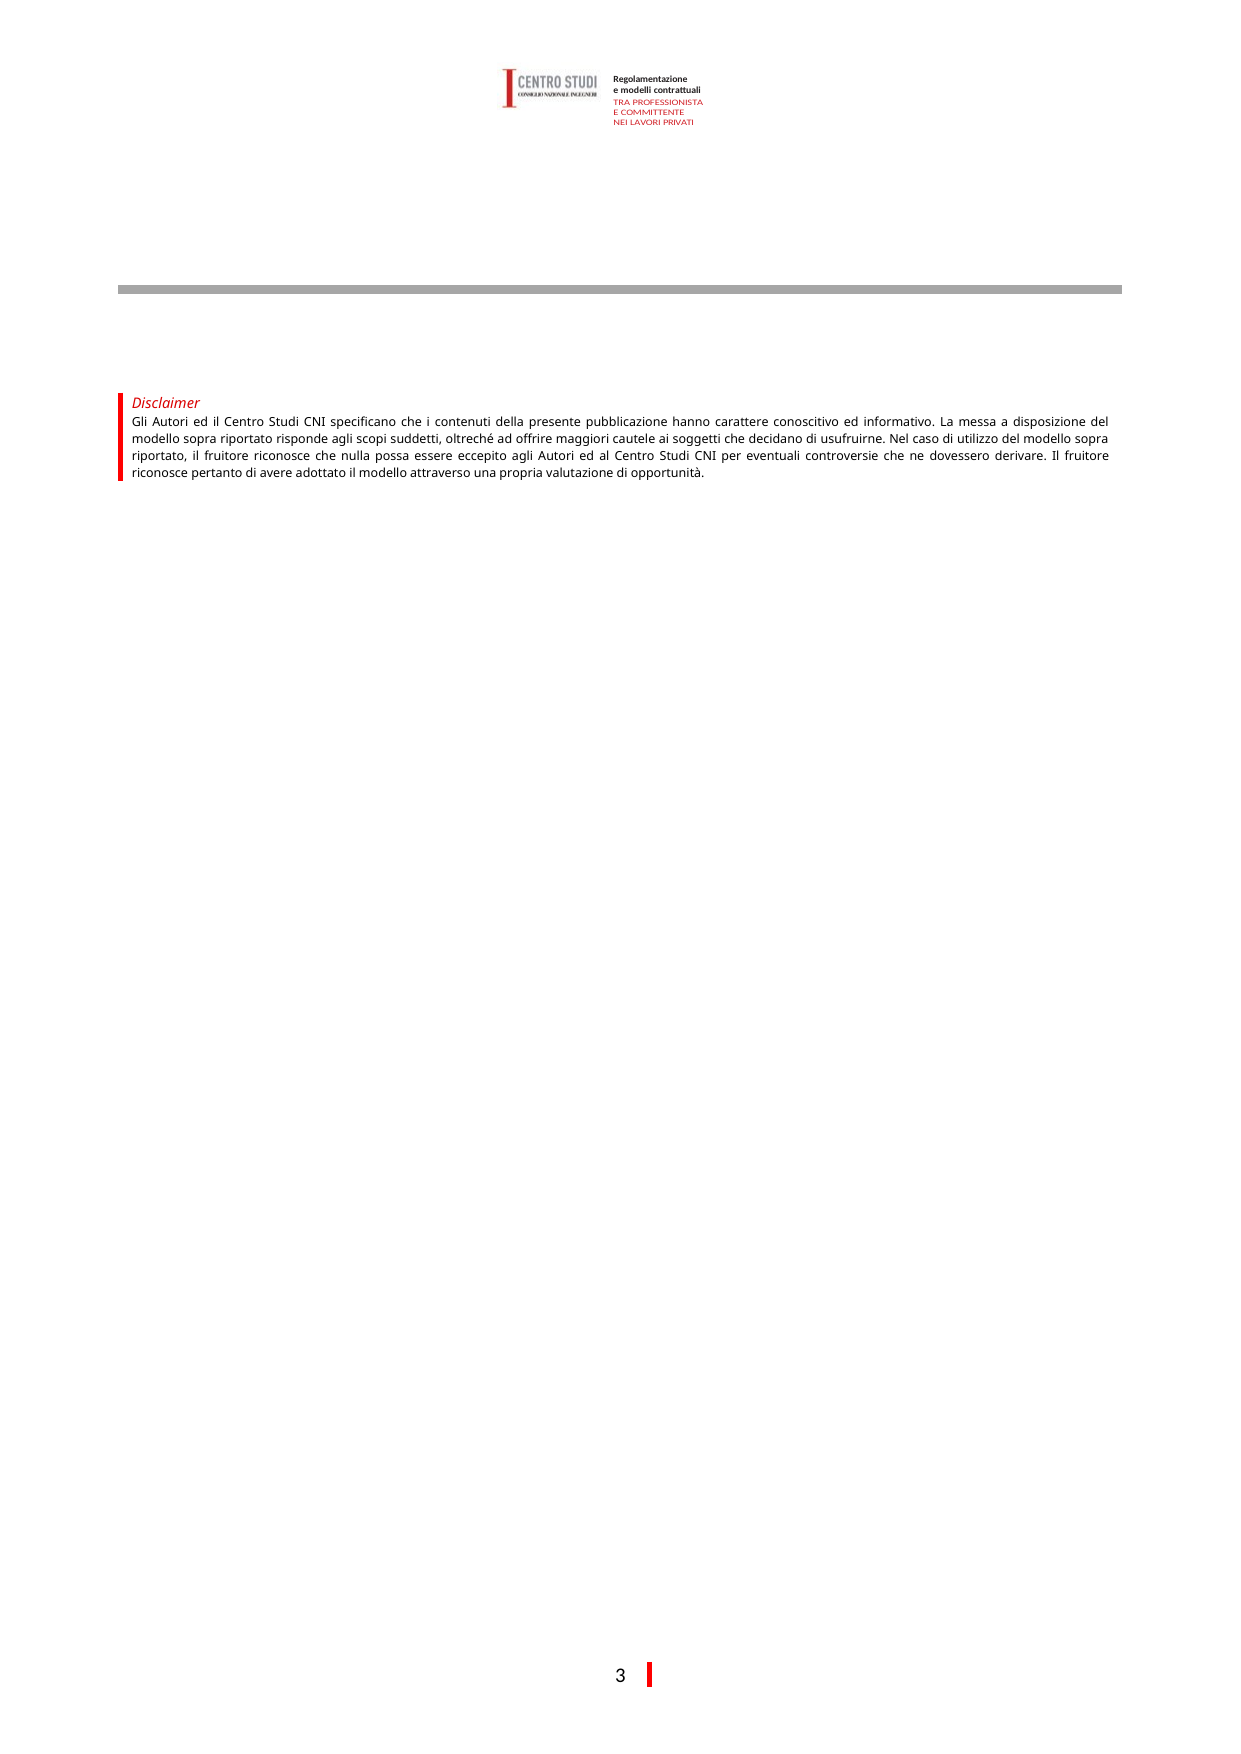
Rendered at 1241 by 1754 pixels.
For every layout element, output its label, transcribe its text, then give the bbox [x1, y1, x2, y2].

picture [497, 62, 602, 115]
table_header Disclaimer Gli Autori ed il Centro Studi CNI specificano che i contenuti della presente pubblicazione hanno carattere conoscitivo ed informativo. La messa a disposizione del modello sopra riportato risponde agli scopi suddetti, oltreché ad offrire maggiori cautele ai soggetti che decidano di usufruirne. Nel caso di utilizzo del modello sopra riportato, il fruitore riconosce che nulla possa essere eccepito agli Autori ed al Centro Studi CNI per eventuali controversie che ne dovessero derivare. Il fruitore riconosce pertanto di avere adottato il modello attraverso una propria valutazione di opportunità. [123, 393, 1122, 481]
